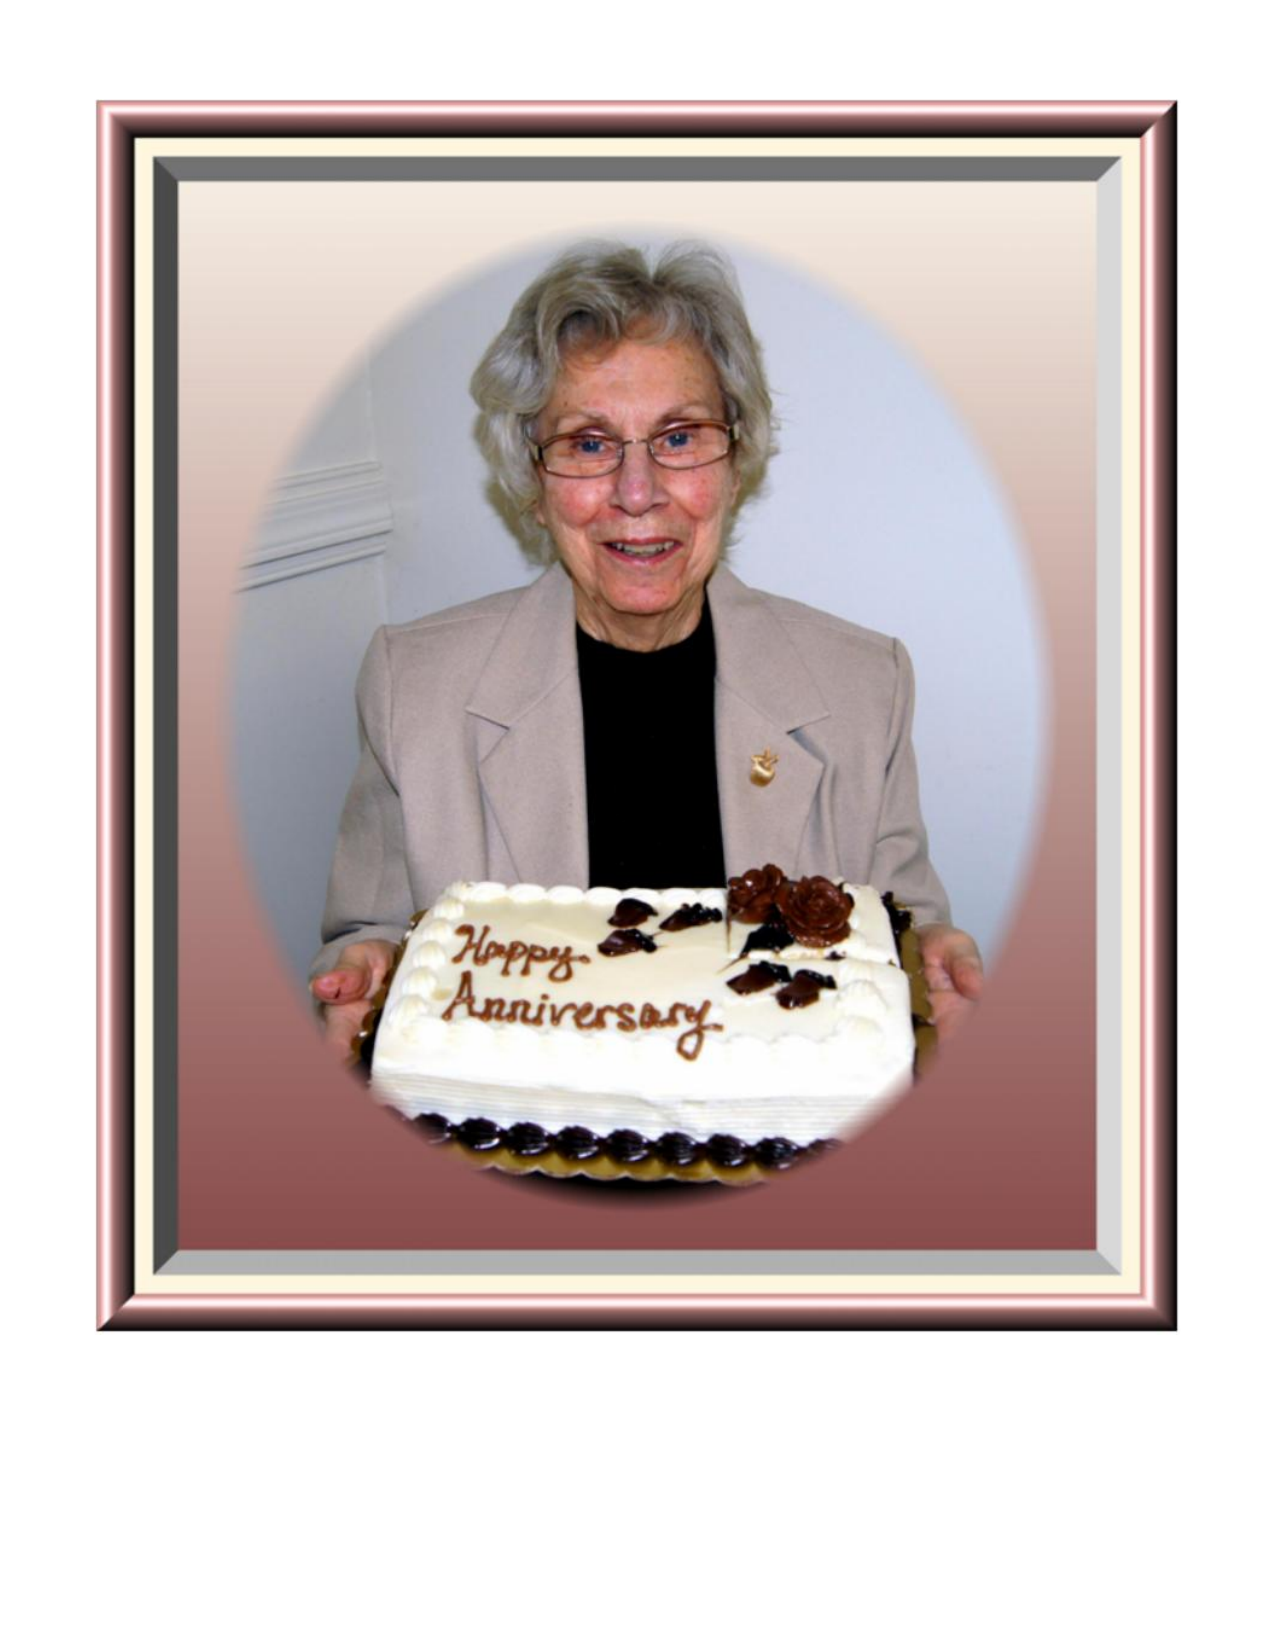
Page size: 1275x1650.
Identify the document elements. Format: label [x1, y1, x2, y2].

picture [94, 99, 1181, 1335]
